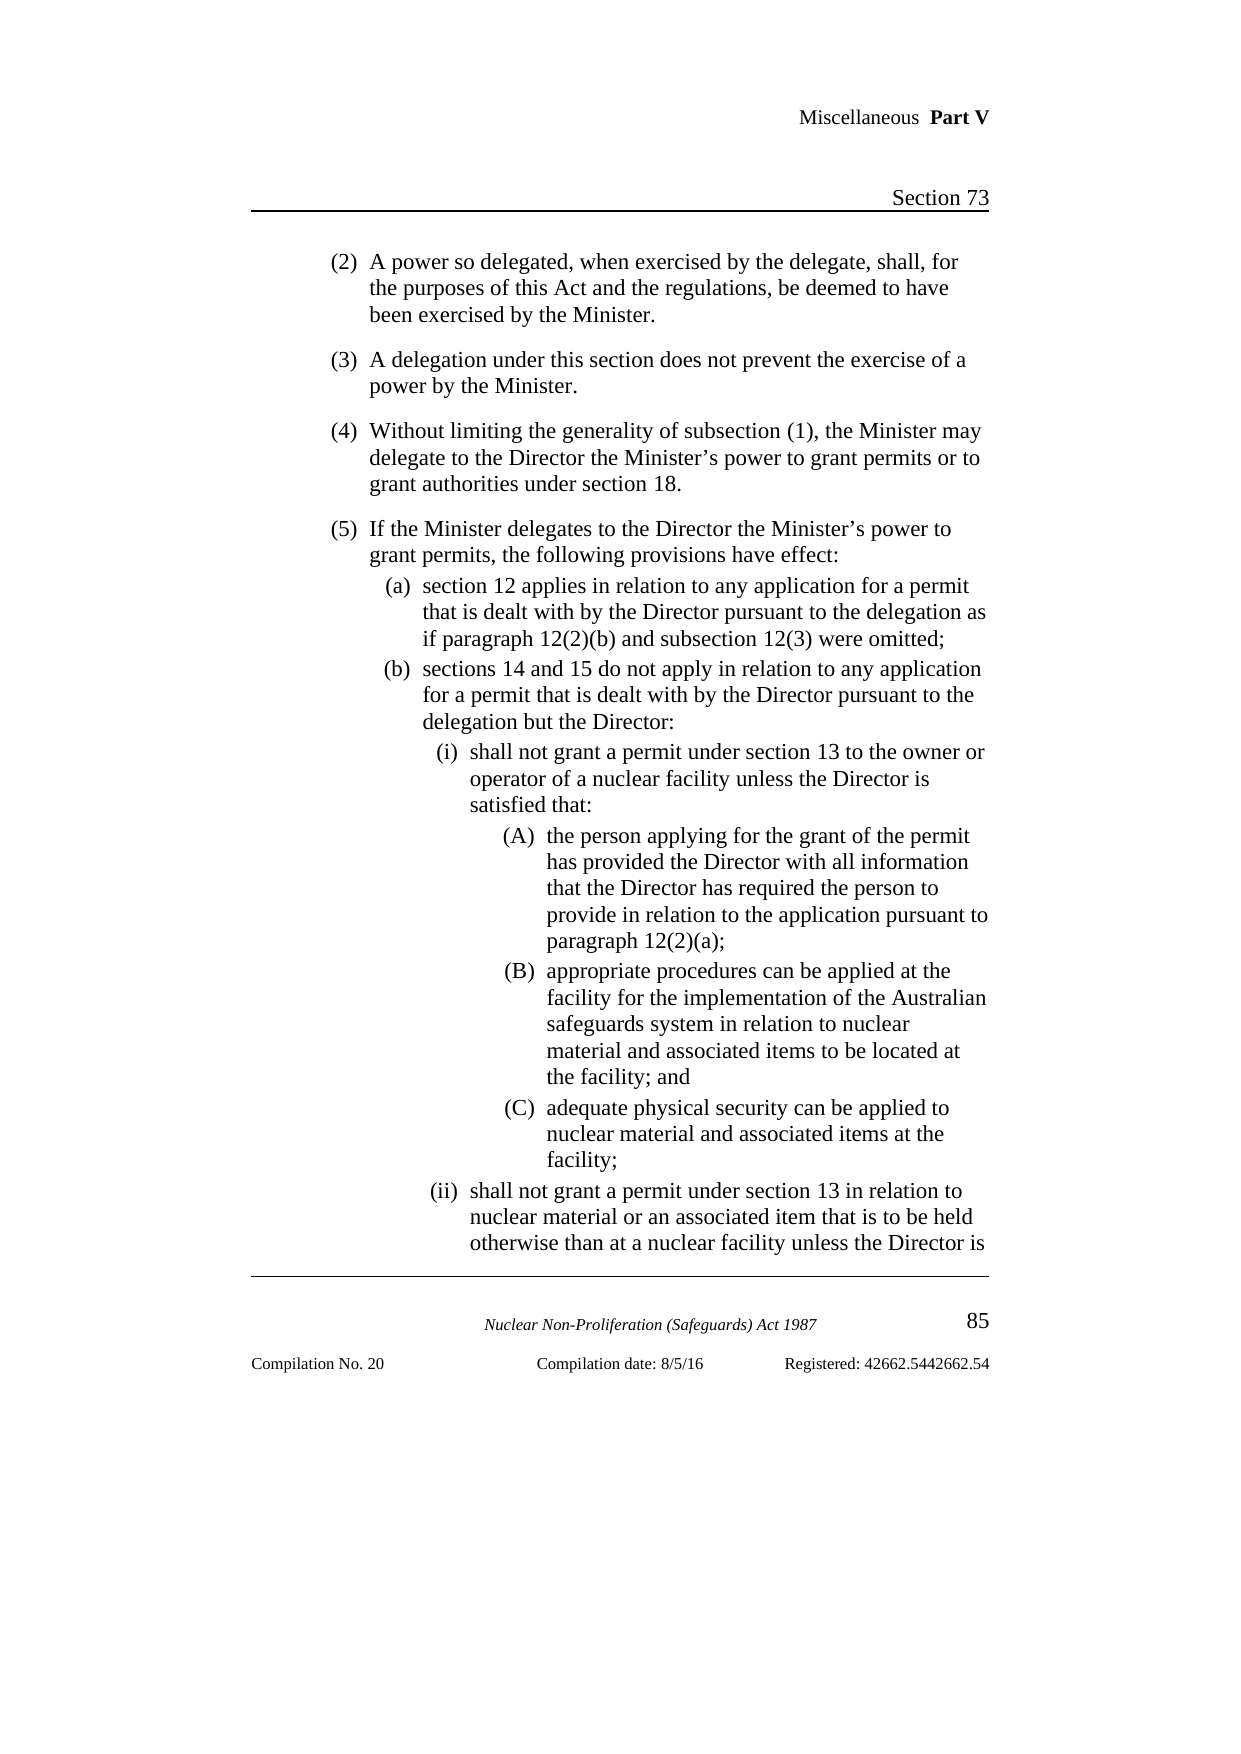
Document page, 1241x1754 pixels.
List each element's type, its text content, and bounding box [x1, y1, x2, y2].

text (i) shall not grant a permit under section 13 to the owner or operator of a nuclear facility unless the Director is satisfied that: [251, 738, 989, 817]
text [251, 1177, 989, 1256]
text (b) sections 14 and 15 do not apply in relation to any application for a permit that is dealt with by the Director pursuant to the delegation but the Director: [251, 655, 989, 734]
text (4) Without limiting the generality of subsection (1), the Minister may delegate to the Director the Minister’s power to grant permits or to grant authorities under section 18. [251, 417, 989, 496]
text (3) A delegation under this section does not prevent the exercise of a power by the Minister. [251, 346, 989, 398]
text (a) section 12 applies in relation to any application for a permit that is dealt with by the Director pursuant to the delegation as if paragraph 12(2)(b) and subsection 12(3) were omitted; [251, 572, 989, 651]
text (A) the person applying for the grant of the permit has provided the Director with all information that the Director has required the person to provide in relation to the application pursuant to paragraph 12(2)(a); [251, 822, 989, 953]
text (5) If the Minister delegates to the Director the Minister’s power to grant permits, the following provisions have effect: [251, 515, 989, 568]
text (B) appropriate procedures can be applied at the facility for the implementation of the Australian safeguards system in relation to nuclear material and associated items to be located at the facility; and [251, 958, 989, 1089]
text (2) A power so delegated, when exercised by the delegate, shall, for the purposes of this Act and the regulations, be deemed to have been exercised by the Minister. [251, 248, 989, 327]
text (C) adequate physical security can be applied to nuclear material and associated items at the facility; [251, 1093, 989, 1173]
